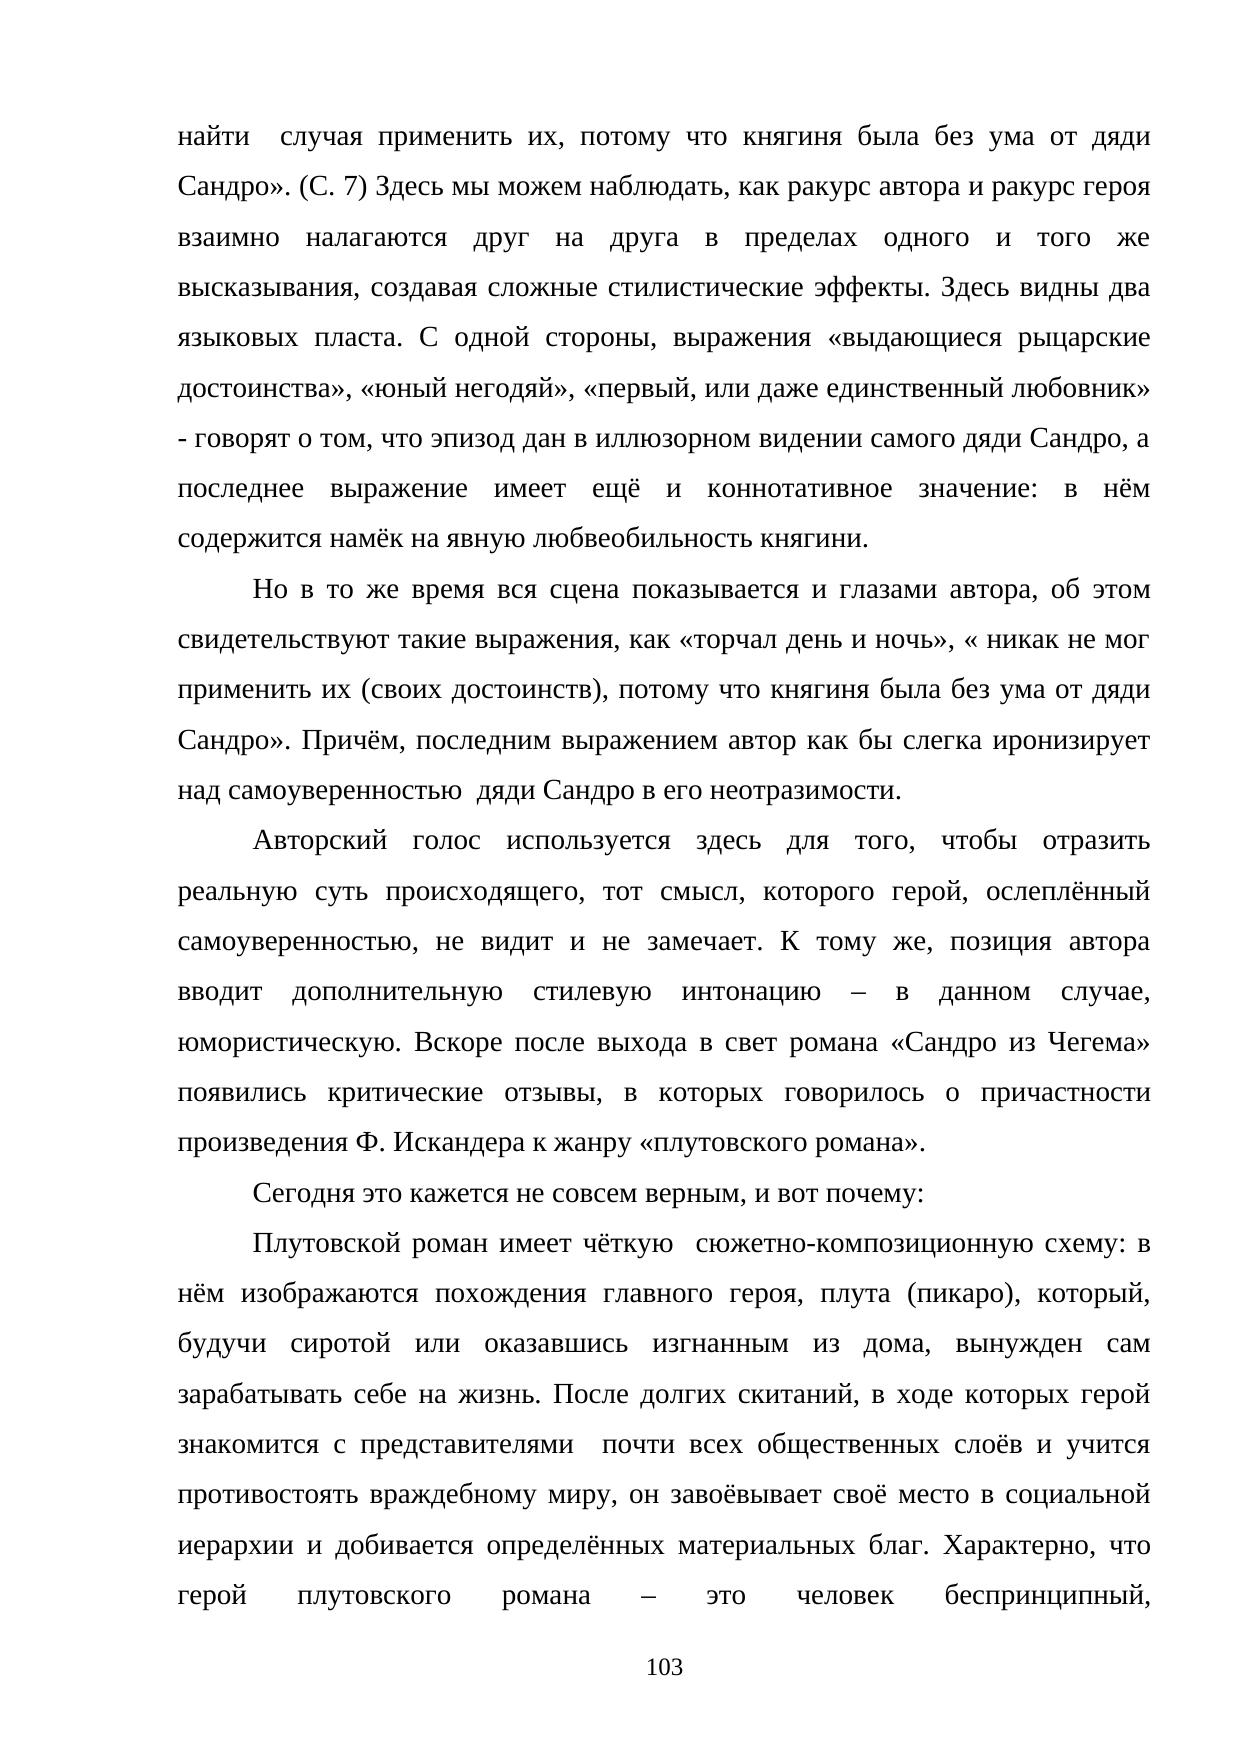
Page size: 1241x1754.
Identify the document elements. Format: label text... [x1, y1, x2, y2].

text Сегодня это кажется не совсем верным, и вот почему: [177, 1175, 1152, 1208]
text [177, 118, 1152, 554]
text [177, 1225, 1152, 1611]
text Авторский голос используется здесь для того, чтобы отразить реальную суть происходящего, тот смысл, которого герой, ослеплённый самоуверенностью, не видит и не замечает. К тому же, позиция автора вводит дополнительную стилевую интонацию – в данном случае, юмористическую. Вскоре после выхода в свет романа «Сандро из Чегема» появились критические отзывы, в которых говорилось о причастности произведения Ф. Искандера к жанру «плутовского романа». [177, 822, 1152, 1158]
text Но в то же время вся сцена показывается и глазами автора, об этом свидетельствуют такие выражения, как «торчал день и ночь», « никак не мог применить их (своих достоинств), потому что княгиня была без ума от дяди Сандро». Причём, последним выражением автор как бы слегка иронизирует над самоуверенностью дяди Сандро в его неотразимости. [177, 571, 1152, 806]
